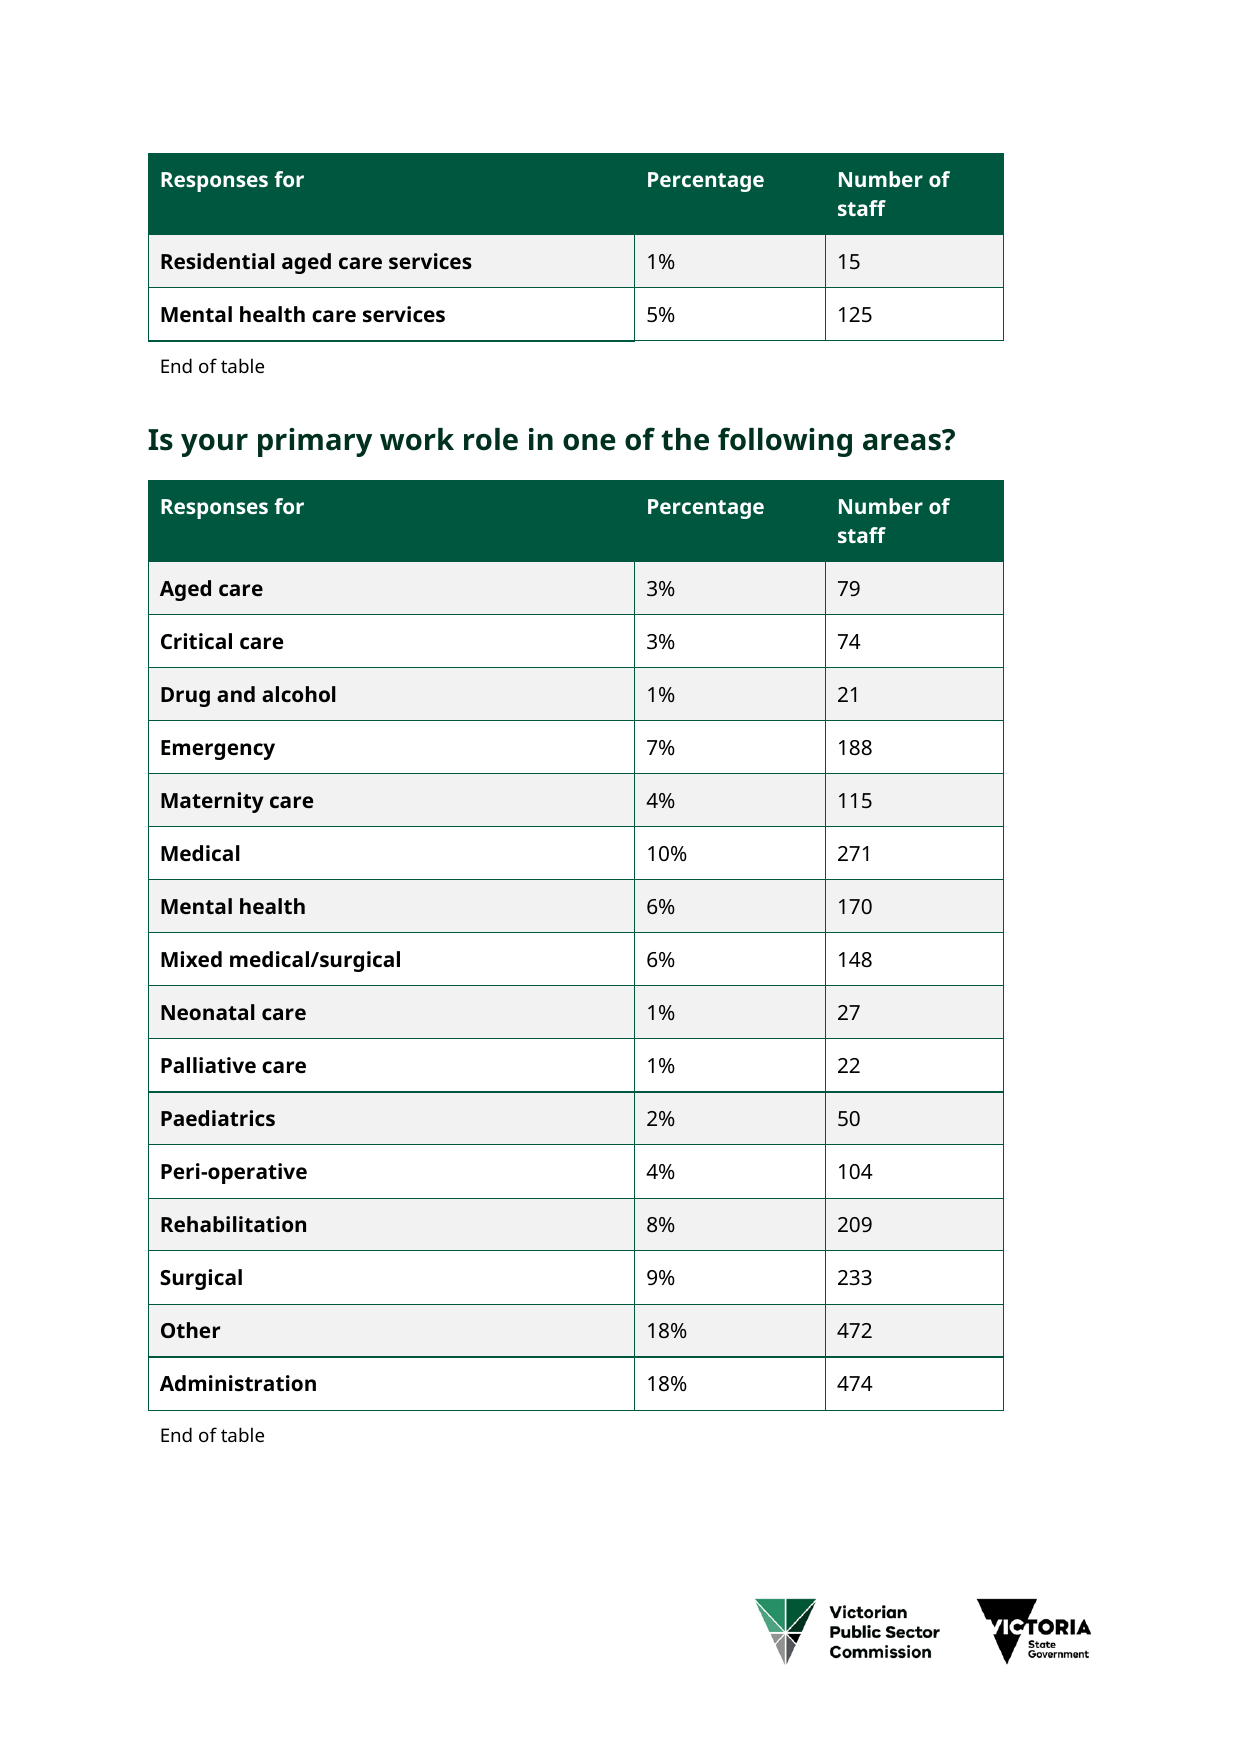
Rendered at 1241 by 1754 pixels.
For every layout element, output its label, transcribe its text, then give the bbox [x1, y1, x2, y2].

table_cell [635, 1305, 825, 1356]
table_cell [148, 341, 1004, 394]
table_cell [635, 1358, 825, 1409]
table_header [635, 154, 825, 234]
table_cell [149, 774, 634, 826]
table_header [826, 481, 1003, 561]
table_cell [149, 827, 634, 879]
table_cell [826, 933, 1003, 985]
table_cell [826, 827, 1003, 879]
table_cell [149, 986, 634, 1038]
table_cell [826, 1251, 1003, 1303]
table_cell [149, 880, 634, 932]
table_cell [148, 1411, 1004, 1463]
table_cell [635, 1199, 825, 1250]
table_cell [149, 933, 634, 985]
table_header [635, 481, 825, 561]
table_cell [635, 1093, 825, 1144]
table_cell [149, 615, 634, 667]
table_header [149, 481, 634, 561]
subtitle Is your primary work role in one of the following areas? [148, 419, 1092, 459]
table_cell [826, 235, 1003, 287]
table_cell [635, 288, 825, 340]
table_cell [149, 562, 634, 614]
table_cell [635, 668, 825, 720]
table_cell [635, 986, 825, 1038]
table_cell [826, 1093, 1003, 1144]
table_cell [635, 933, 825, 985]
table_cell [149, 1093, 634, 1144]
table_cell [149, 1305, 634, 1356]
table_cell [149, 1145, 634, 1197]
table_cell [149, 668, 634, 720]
picture [754, 1598, 1093, 1666]
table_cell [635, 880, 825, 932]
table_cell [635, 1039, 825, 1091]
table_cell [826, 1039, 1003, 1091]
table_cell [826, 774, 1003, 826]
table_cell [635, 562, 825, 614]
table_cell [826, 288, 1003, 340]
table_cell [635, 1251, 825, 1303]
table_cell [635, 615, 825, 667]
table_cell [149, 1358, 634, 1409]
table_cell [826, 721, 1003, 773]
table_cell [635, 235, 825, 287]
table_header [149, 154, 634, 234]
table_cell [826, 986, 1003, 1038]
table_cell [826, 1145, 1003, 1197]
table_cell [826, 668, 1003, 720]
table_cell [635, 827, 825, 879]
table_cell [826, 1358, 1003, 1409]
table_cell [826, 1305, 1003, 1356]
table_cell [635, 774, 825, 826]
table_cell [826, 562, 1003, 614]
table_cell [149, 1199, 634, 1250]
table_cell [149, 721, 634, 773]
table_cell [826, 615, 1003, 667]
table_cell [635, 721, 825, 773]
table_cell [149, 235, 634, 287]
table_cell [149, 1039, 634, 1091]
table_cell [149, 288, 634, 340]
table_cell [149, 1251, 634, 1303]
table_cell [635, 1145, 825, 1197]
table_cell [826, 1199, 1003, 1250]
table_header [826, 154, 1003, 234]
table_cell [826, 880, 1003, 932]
